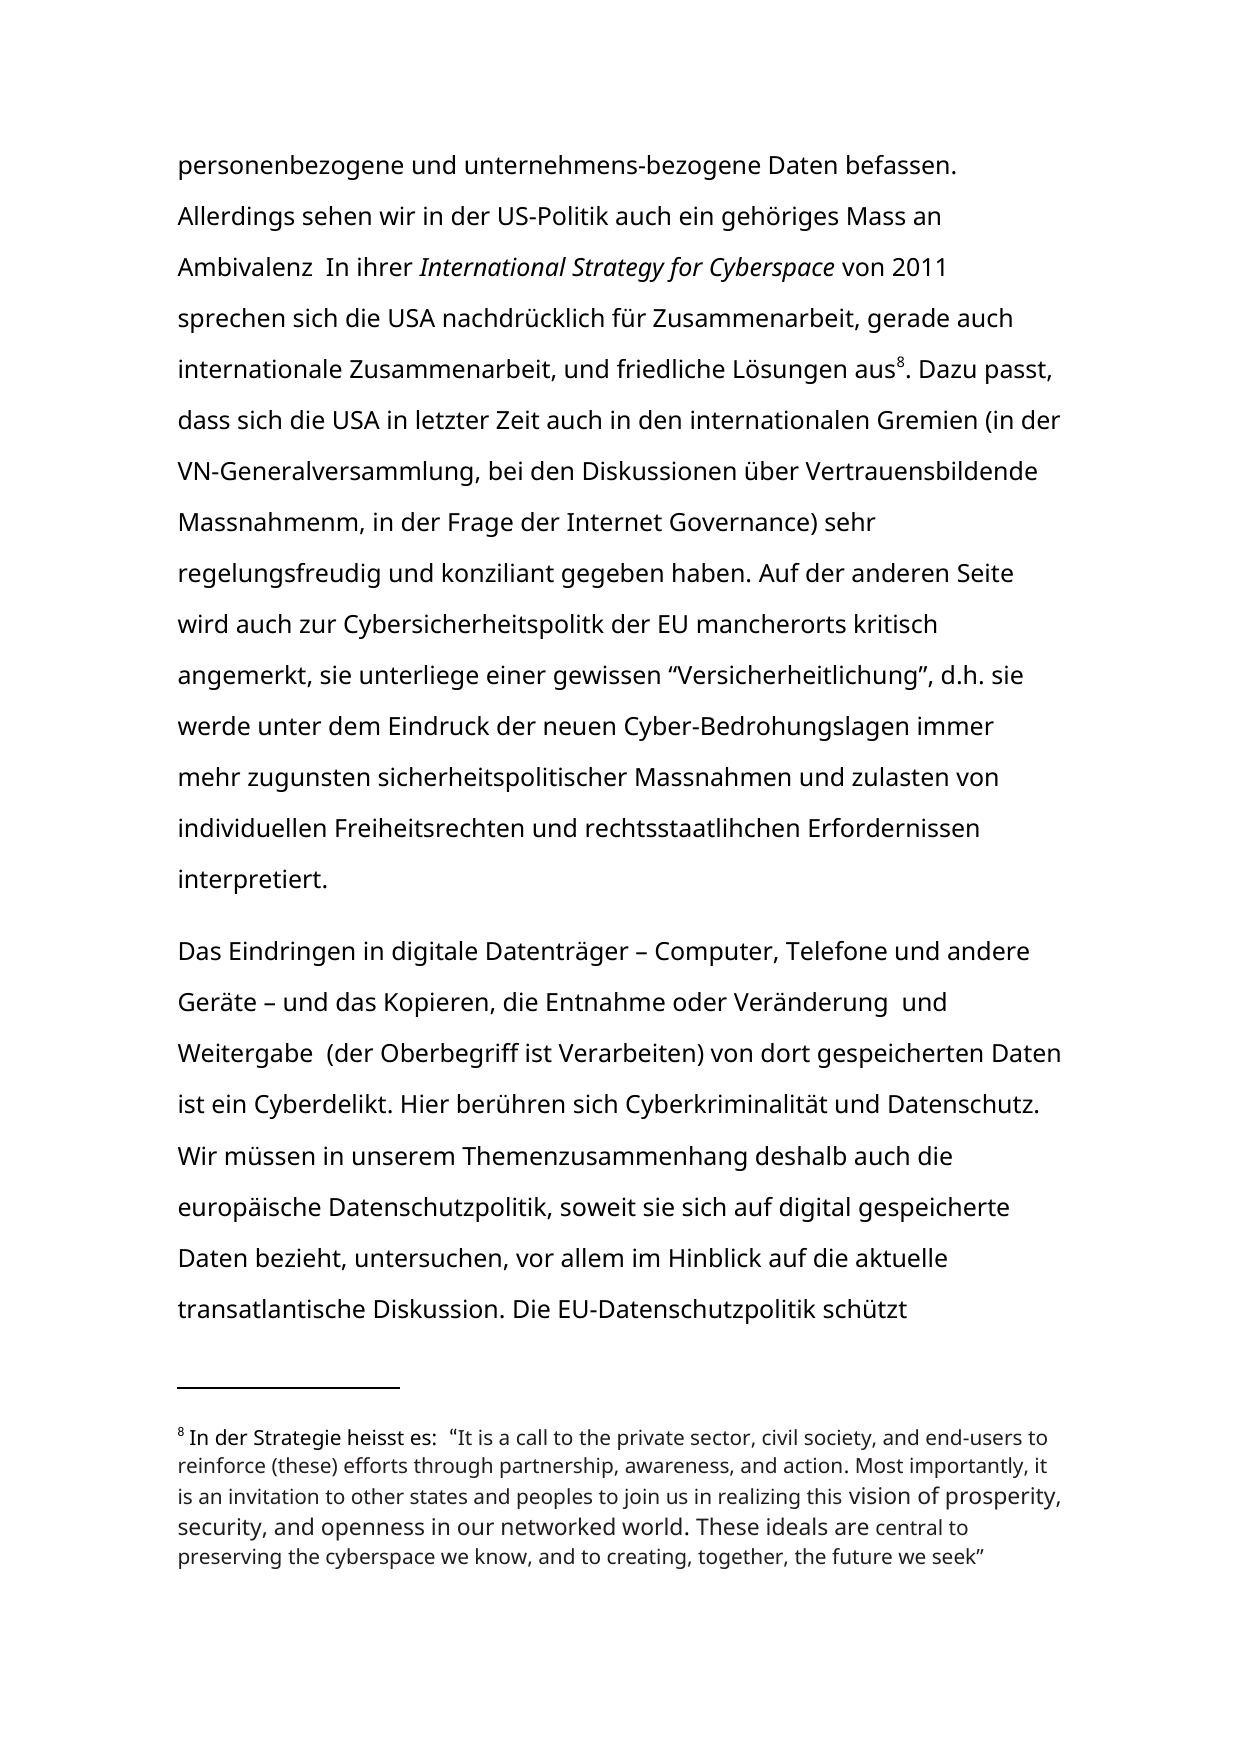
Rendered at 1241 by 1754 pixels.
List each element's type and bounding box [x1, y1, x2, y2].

text [177, 934, 1063, 1325]
text [177, 148, 1063, 896]
